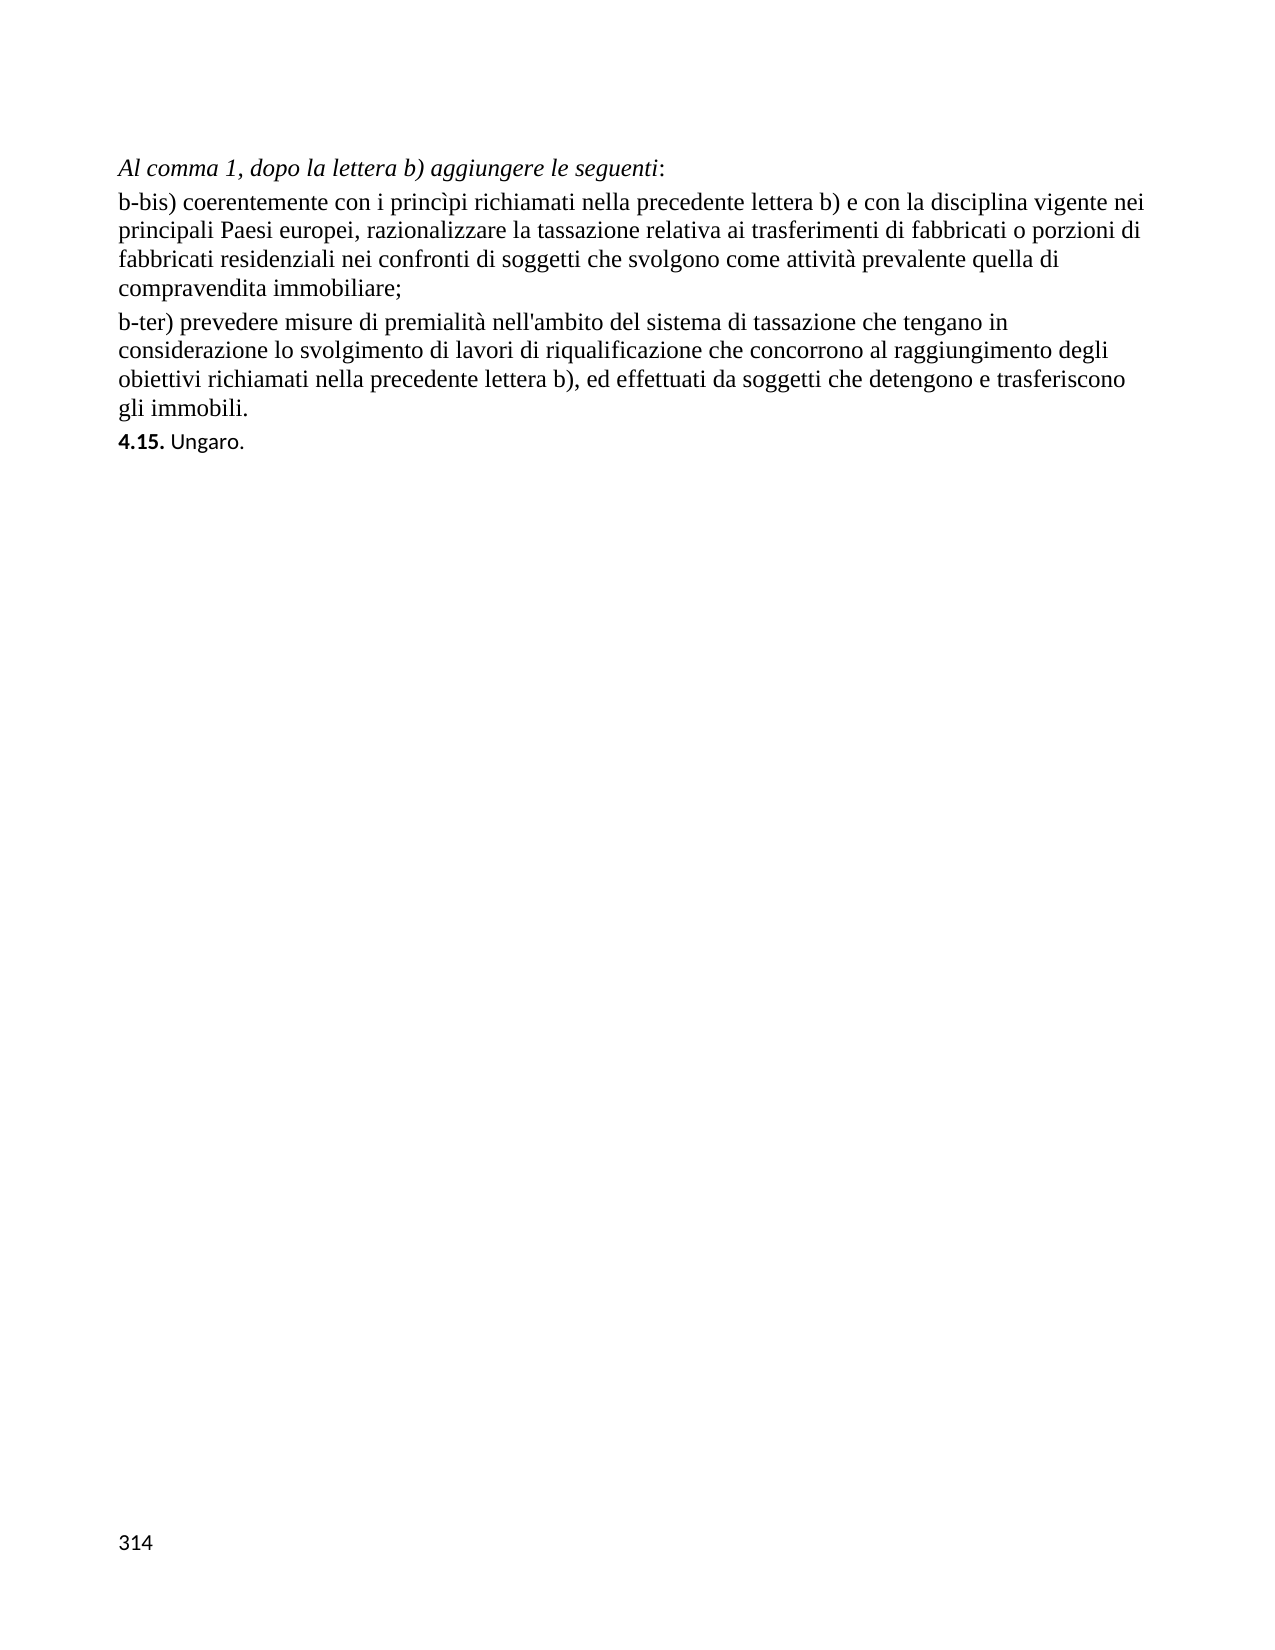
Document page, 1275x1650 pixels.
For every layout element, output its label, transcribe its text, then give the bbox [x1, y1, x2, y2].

text Al comma 1, dopo la lettera b) aggiungere le seguenti: [118, 153, 1157, 181]
text b-bis) coerentemente con i princìpi richiamati nella precedente lettera b) e con la disciplina vigente nei principali Paesi europei, razionalizzare la tassazione relativa ai trasferimenti di fabbricati o porzioni di fabbricati residenziali nei confronti di soggetti che svolgono come attività prevalente quella di compravendita immobiliare; [118, 187, 1157, 302]
text b-ter) prevedere misure di premialità nell'ambito del sistema di tassazione che tengano in considerazione lo svolgimento di lavori di riqualificazione che concorrono al raggiungimento degli obiettivi richiamati nella precedente lettera b), ed effettuati da soggetti che detengono e trasferiscono gli immobili. [118, 307, 1157, 422]
text 4.15. Ungaro. [118, 427, 1157, 455]
